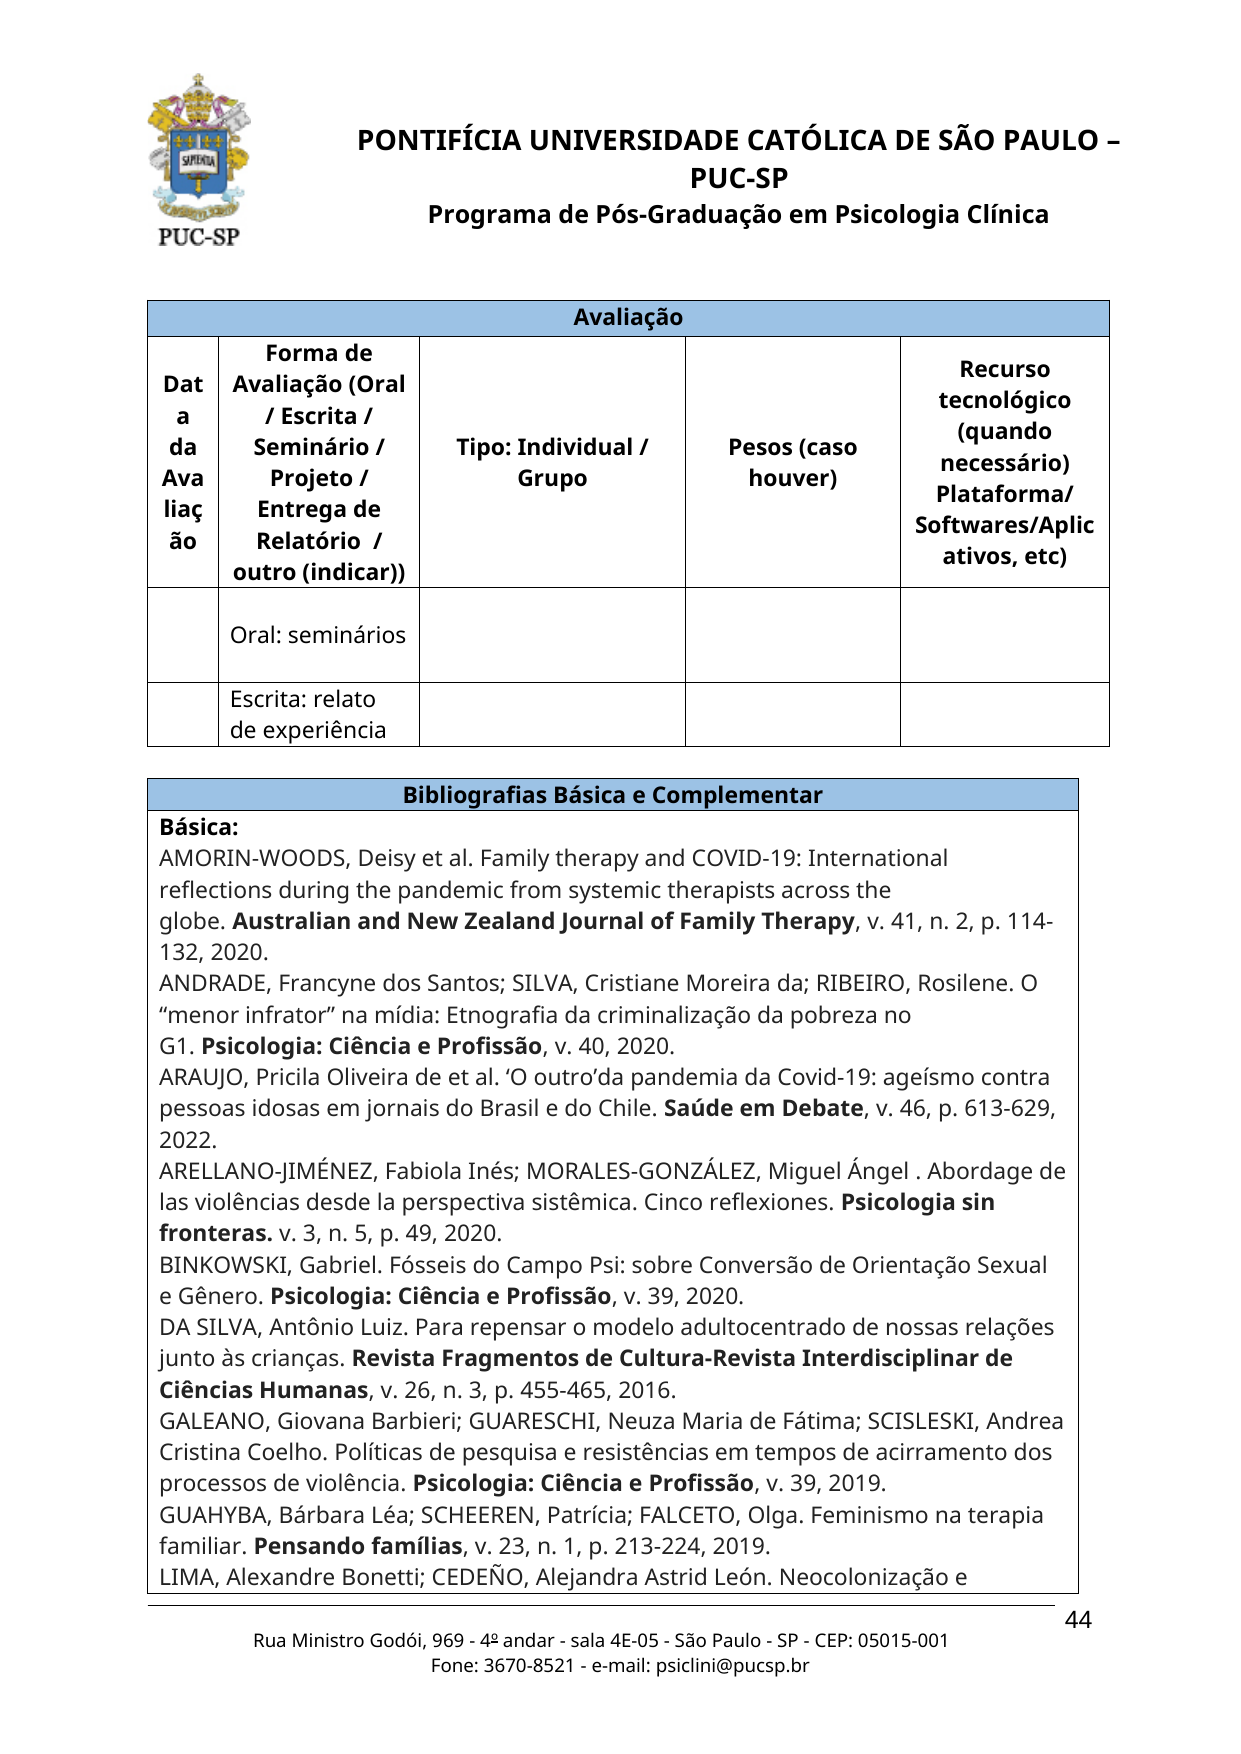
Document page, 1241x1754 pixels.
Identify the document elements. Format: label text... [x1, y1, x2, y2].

table_cell [901, 683, 1109, 746]
table_cell [148, 683, 218, 746]
table_cell Oral: seminários [219, 588, 419, 682]
table_cell [686, 588, 900, 682]
picture [147, 73, 251, 246]
table_cell Tipo: Individual / Grupo [420, 337, 685, 587]
table_cell Recurso tecnológico (quando necessário) Plataforma/ Softwares/Aplicativos, etc) [901, 337, 1109, 587]
table_cell [420, 588, 685, 682]
table_header Avaliação [148, 301, 1109, 336]
table_cell [420, 683, 685, 746]
table_cell [148, 588, 218, 682]
table_cell [686, 683, 900, 746]
table_cell [901, 588, 1109, 682]
table_header Bibliografias Básica e Complementar [148, 779, 1078, 810]
table_cell Data da Avaliação [148, 337, 218, 587]
table_cell Pesos (caso houver) [686, 337, 900, 587]
table_cell Escrita: relato de experiência [219, 683, 419, 746]
table_cell Forma de Avaliação (Oral / Escrita / Seminário / Projeto / Entrega de Relatório / outro (indicar)) [219, 337, 419, 587]
